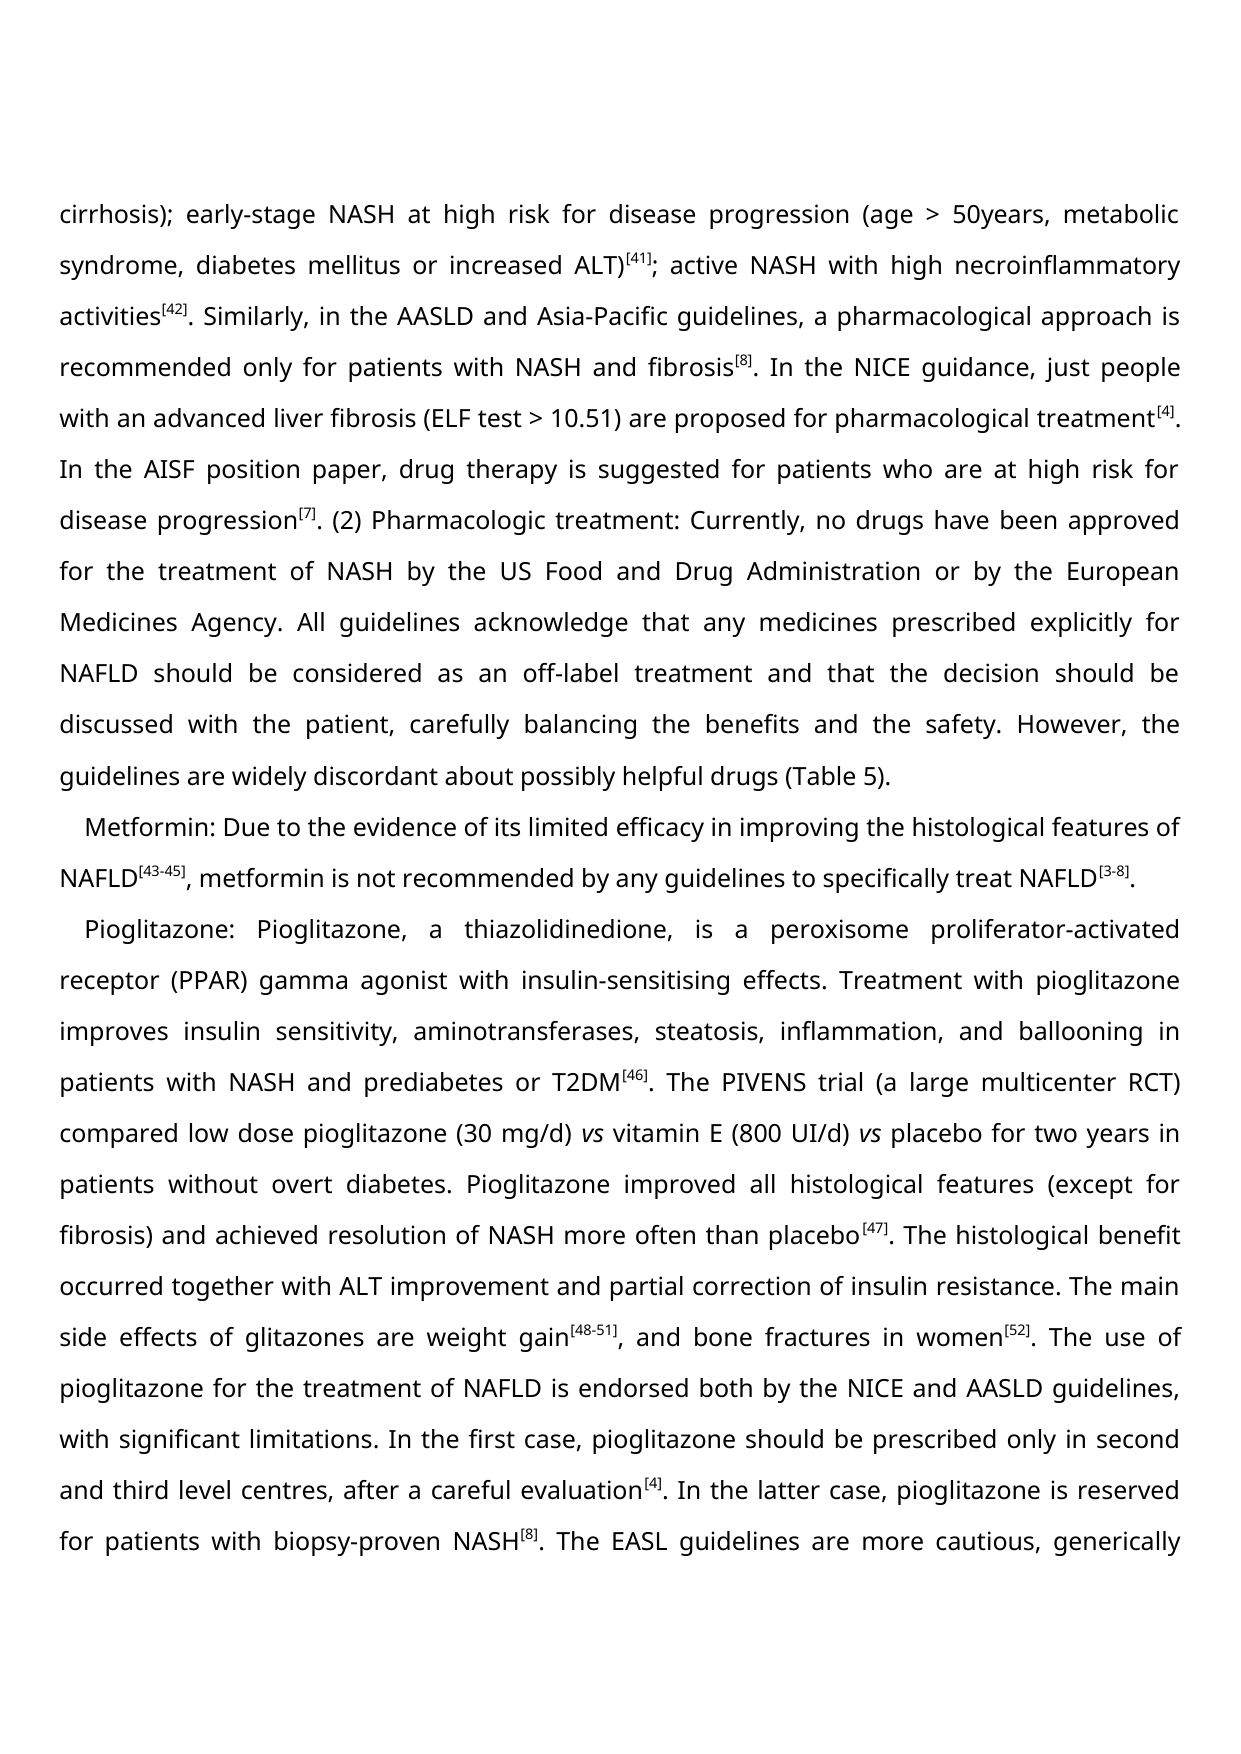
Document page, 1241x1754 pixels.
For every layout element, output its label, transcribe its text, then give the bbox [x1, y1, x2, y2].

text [59, 197, 1181, 792]
text Metformin: Due to the evidence of its limited efficacy in improving the histological features of NAFLD[43-45], metformin is not recommended by any guidelines to specifically treat NAFLD[3-8]. [59, 809, 1181, 894]
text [59, 911, 1181, 1558]
